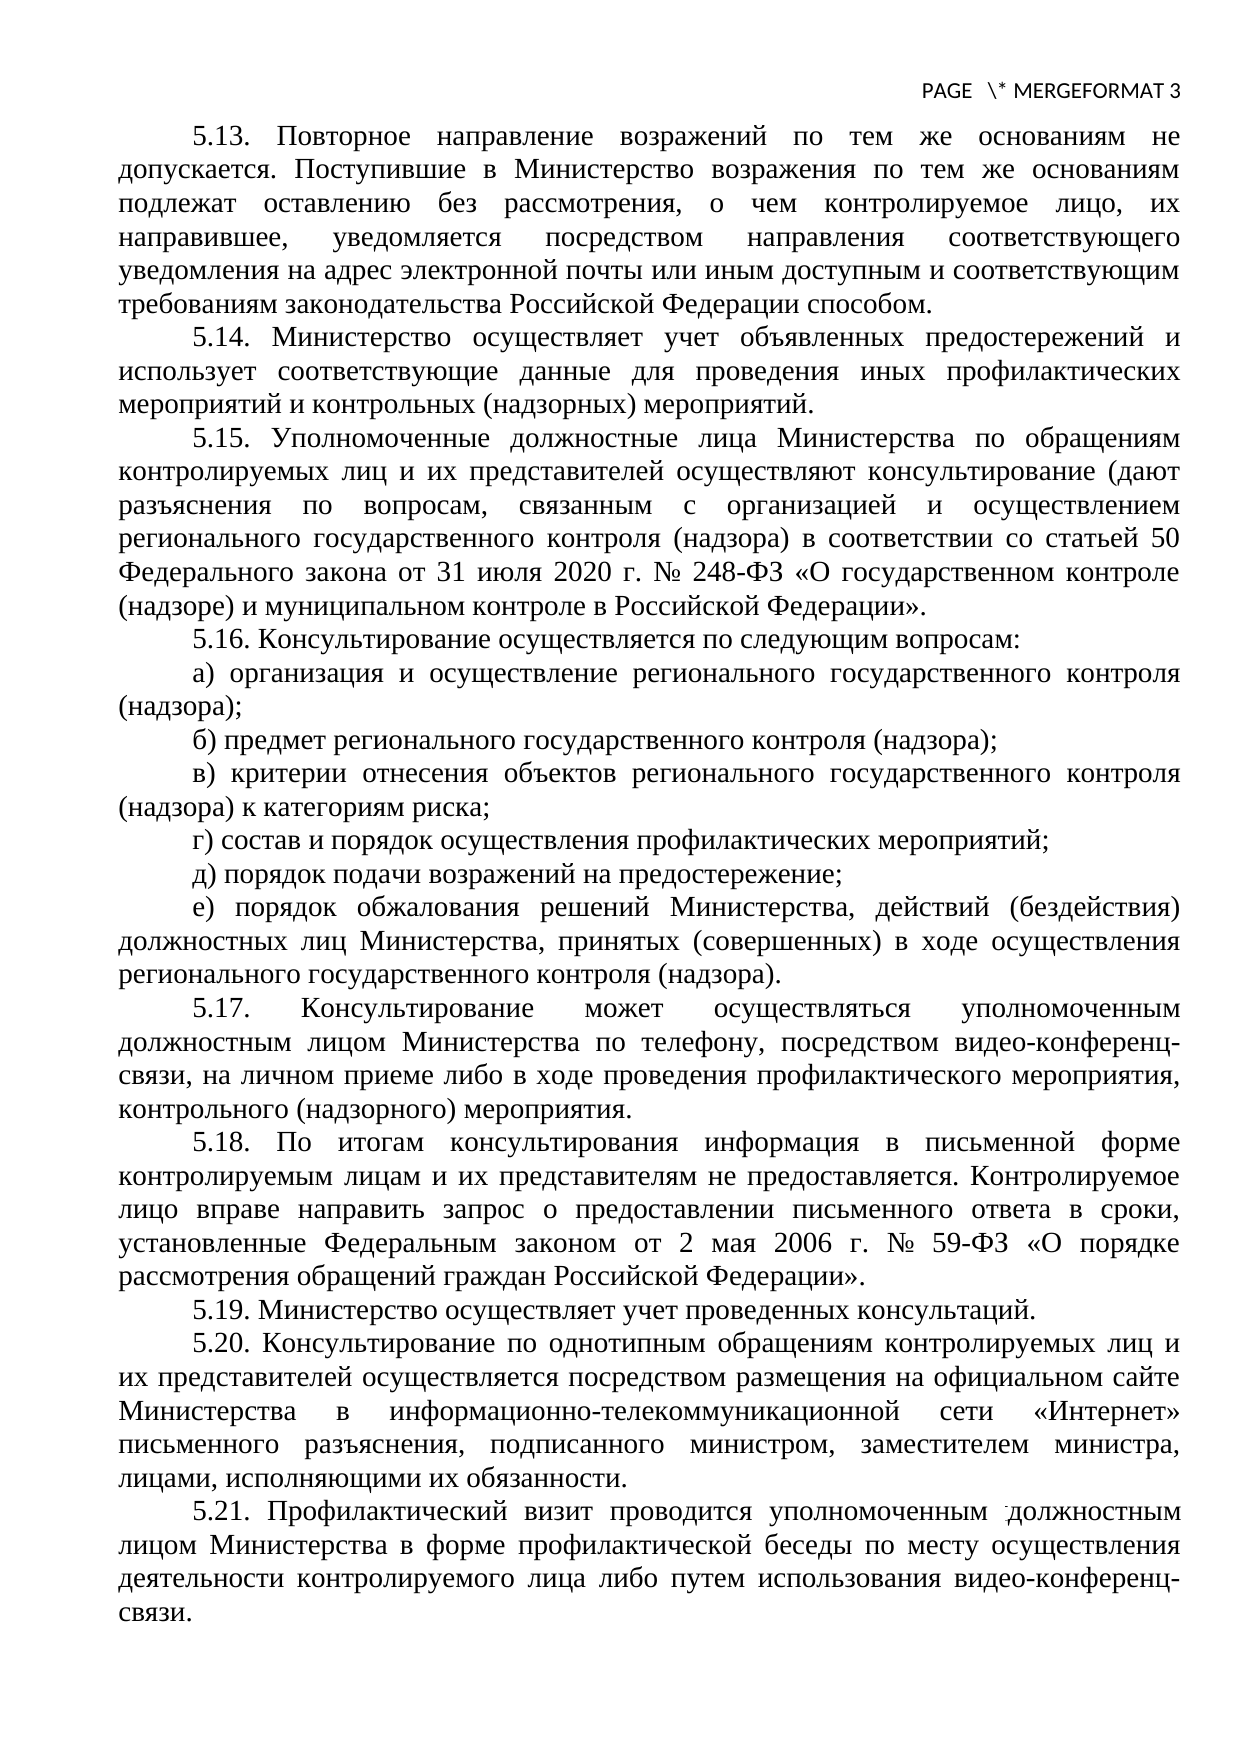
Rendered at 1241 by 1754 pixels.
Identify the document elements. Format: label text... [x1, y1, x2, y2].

text д) порядок подачи возражений на предостережение; [118, 856, 1181, 889]
text б) предмет регионального государственного контроля (надзора); [118, 722, 1181, 755]
text 5.17. Консультирование может осуществляться уполномоченным должностным лицом Министерства по телефону, посредством видео-конференц-связи, на личном приеме либо в ходе проведения профилактического мероприятия, контрольного (надзорного) мероприятия. [118, 990, 1181, 1124]
text е) порядок обжалования решений Министерства, действий (бездействия) должностных лиц Министерства, принятых (совершенных) в ходе осуществления регионального государственного контроля (надзора). [118, 889, 1181, 990]
text 5.21. Профилактический визит проводится уполномоченным должностным лицом Министерства в форме профилактической беседы по месту осуществления деятельности контролируемого лица либо путем использования видео-конференц-связи. [118, 1493, 1181, 1627]
text г) состав и порядок осуществления профилактических мероприятий; [118, 822, 1181, 856]
text 5.20. Консультирование по однотипным обращениям контролируемых лиц и их представителей осуществляется посредством размещения на официальном сайте Министерства в информационно-телекоммуникационной сети «Интернет» письменного разъяснения, подписанного министром, заместителем министра, лицами, исполняющими их обязанности. [118, 1326, 1181, 1493]
text в) критерии отнесения объектов регионального государственного контроля (надзора) к категориям риска; [118, 755, 1181, 822]
text 5.18. По итогам консультирования информация в письменной форме контролируемым лицам и их представителям не предоставляется. Контролируемое лицо вправе направить запрос о предоставлении письменного ответа в сроки, установленные Федеральным законом от 2 мая 2006 г. № 59-ФЗ «О порядке рассмотрения обращений граждан Российской Федерации». [118, 1124, 1181, 1292]
text а) организация и осуществление регионального государственного контроля (надзора); [118, 655, 1181, 722]
text 5.16. Консультирование осуществляется по следующим вопросам: [118, 621, 1181, 655]
text 5.13. Повторное направление возражений по тем же основаниям не допускается. Поступившие в Министерство возражения по тем же основаниям подлежат оставлению без рассмотрения, о чем контролируемое лицо, их направившее, уведомляется посредством направления соответствующего уведомления на адрес электронной почты или иным доступным и соответствующим требованиям законодательства Российской Федерации способом. [118, 118, 1181, 319]
text 5.15. Уполномоченные должностные лица Министерства по обращениям контролируемых лиц и их представителей осуществляют консультирование (дают разъяснения по вопросам, связанным с организацией и осуществлением регионального государственного контроля (надзора) в соответствии со статьей 50 Федерального закона от 31 июля 2020 г. № 248-ФЗ «О государственном контроле (надзоре) и муниципальном контроле в Российской Федерации». [118, 420, 1181, 621]
text 5.19. Министерство осуществляет учет проведенных консультаций. [118, 1292, 1181, 1326]
text 5.14. Министерство осуществляет учет объявленных предостережений и использует соответствующие данные для проведения иных профилактических мероприятий и контрольных (надзорных) мероприятий. [118, 319, 1181, 420]
